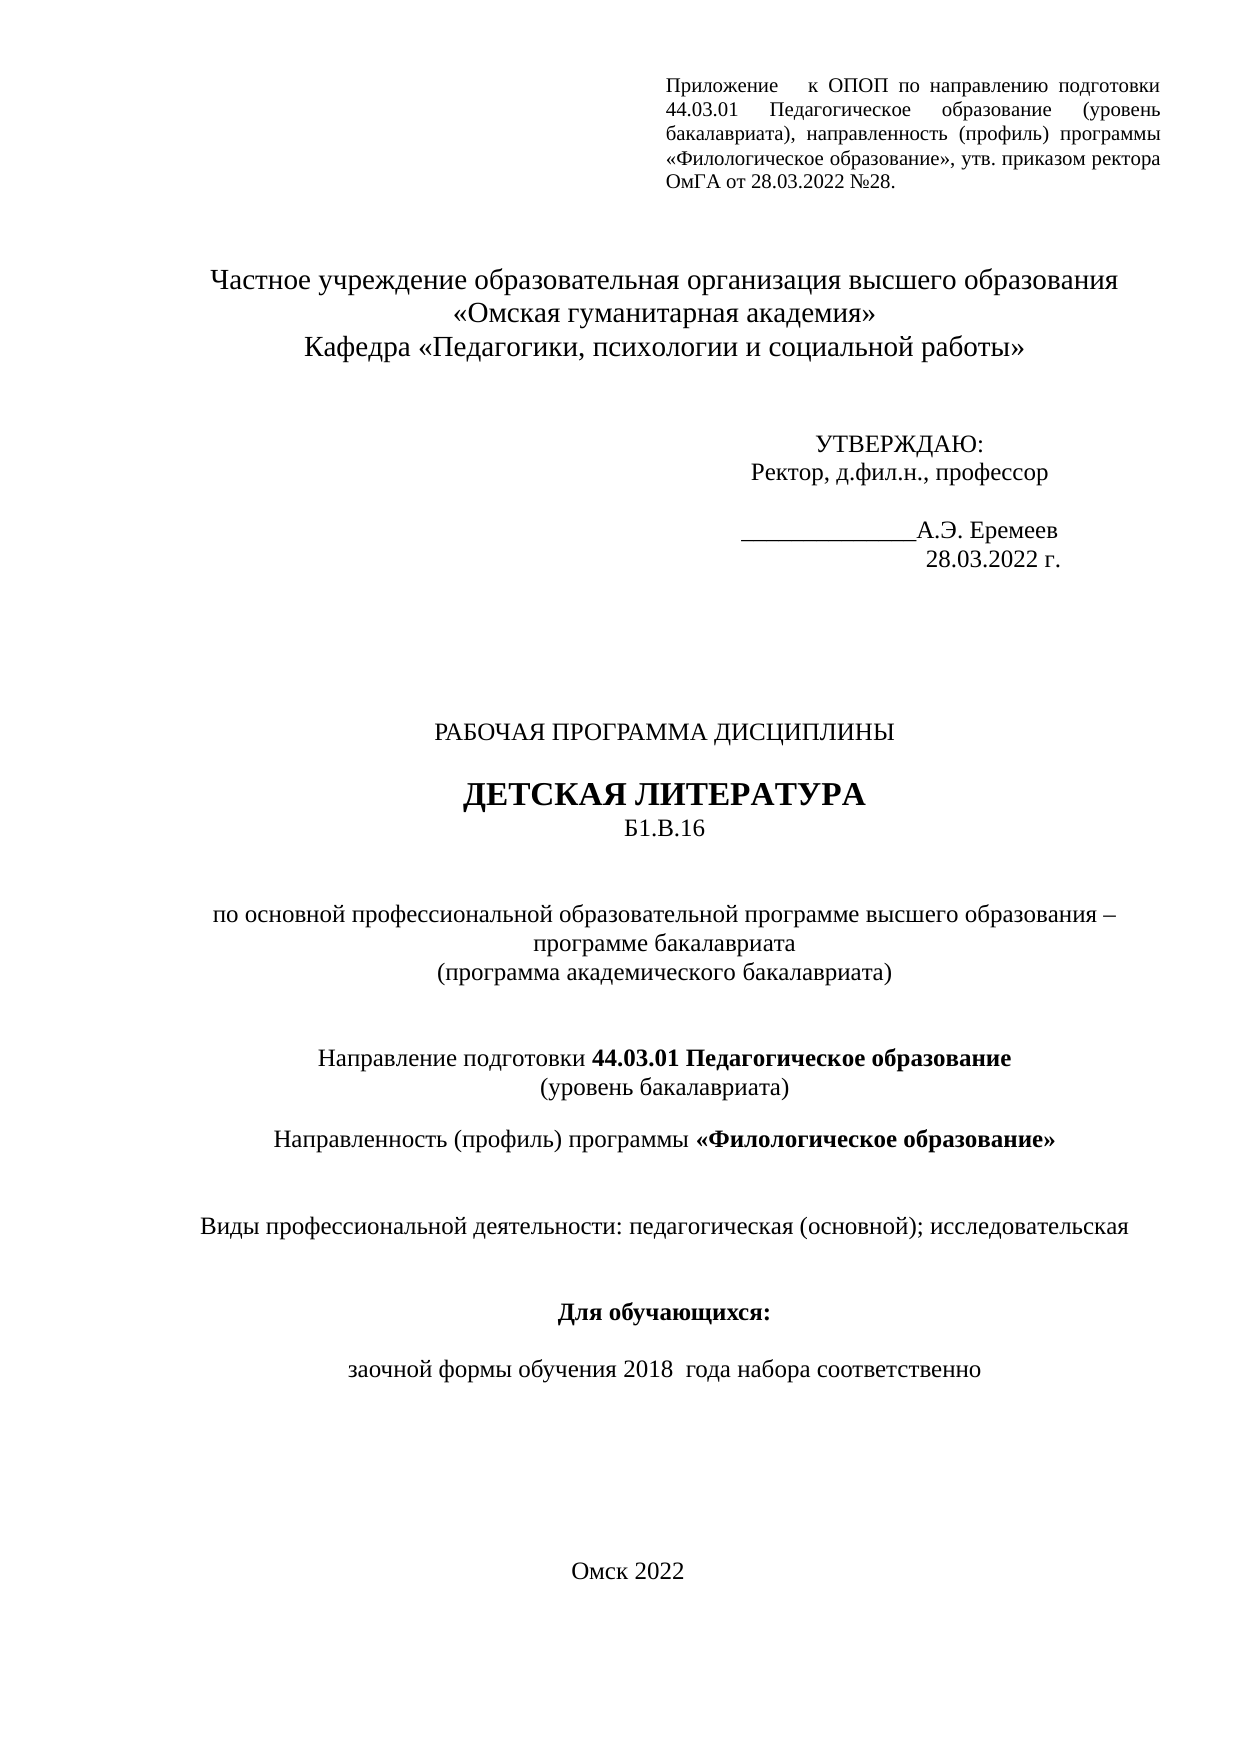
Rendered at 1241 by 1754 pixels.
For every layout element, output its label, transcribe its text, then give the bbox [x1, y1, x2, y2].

text Направление подготовки 44.03.01 Педагогическое образование [177, 1043, 1152, 1072]
text Омск 2022 [177, 1556, 1152, 1584]
text Виды профессиональной деятельности: педагогическая (основной); исследовательская [177, 1211, 1152, 1239]
text «Омская гуманитарная академия» [177, 295, 1152, 329]
text Б1.В.16 [177, 813, 1152, 842]
text Детская литература [177, 774, 1152, 813]
text заочной формы обучения 2018 года набора соответственно [177, 1354, 1152, 1383]
text Направленность (профиль) программы «Филологическое образование» [177, 1124, 1152, 1153]
text программе бакалавриата [177, 928, 1152, 957]
text (уровень бакалавриата) [177, 1072, 1152, 1124]
text Кафедра «Педагогики, психологии и социальной работы» [177, 329, 1152, 362]
text по основной профессиональной образовательной программе высшего образования – [177, 899, 1152, 928]
text (программа академического бакалавриата) [177, 957, 1152, 985]
text РАБОЧАЯ ПРОГРАММА ДИСЦИПЛИНЫ [177, 717, 1152, 746]
text Для обучающихся: [177, 1297, 1152, 1326]
text Частное учреждение образовательная организация высшего образования [177, 262, 1152, 295]
